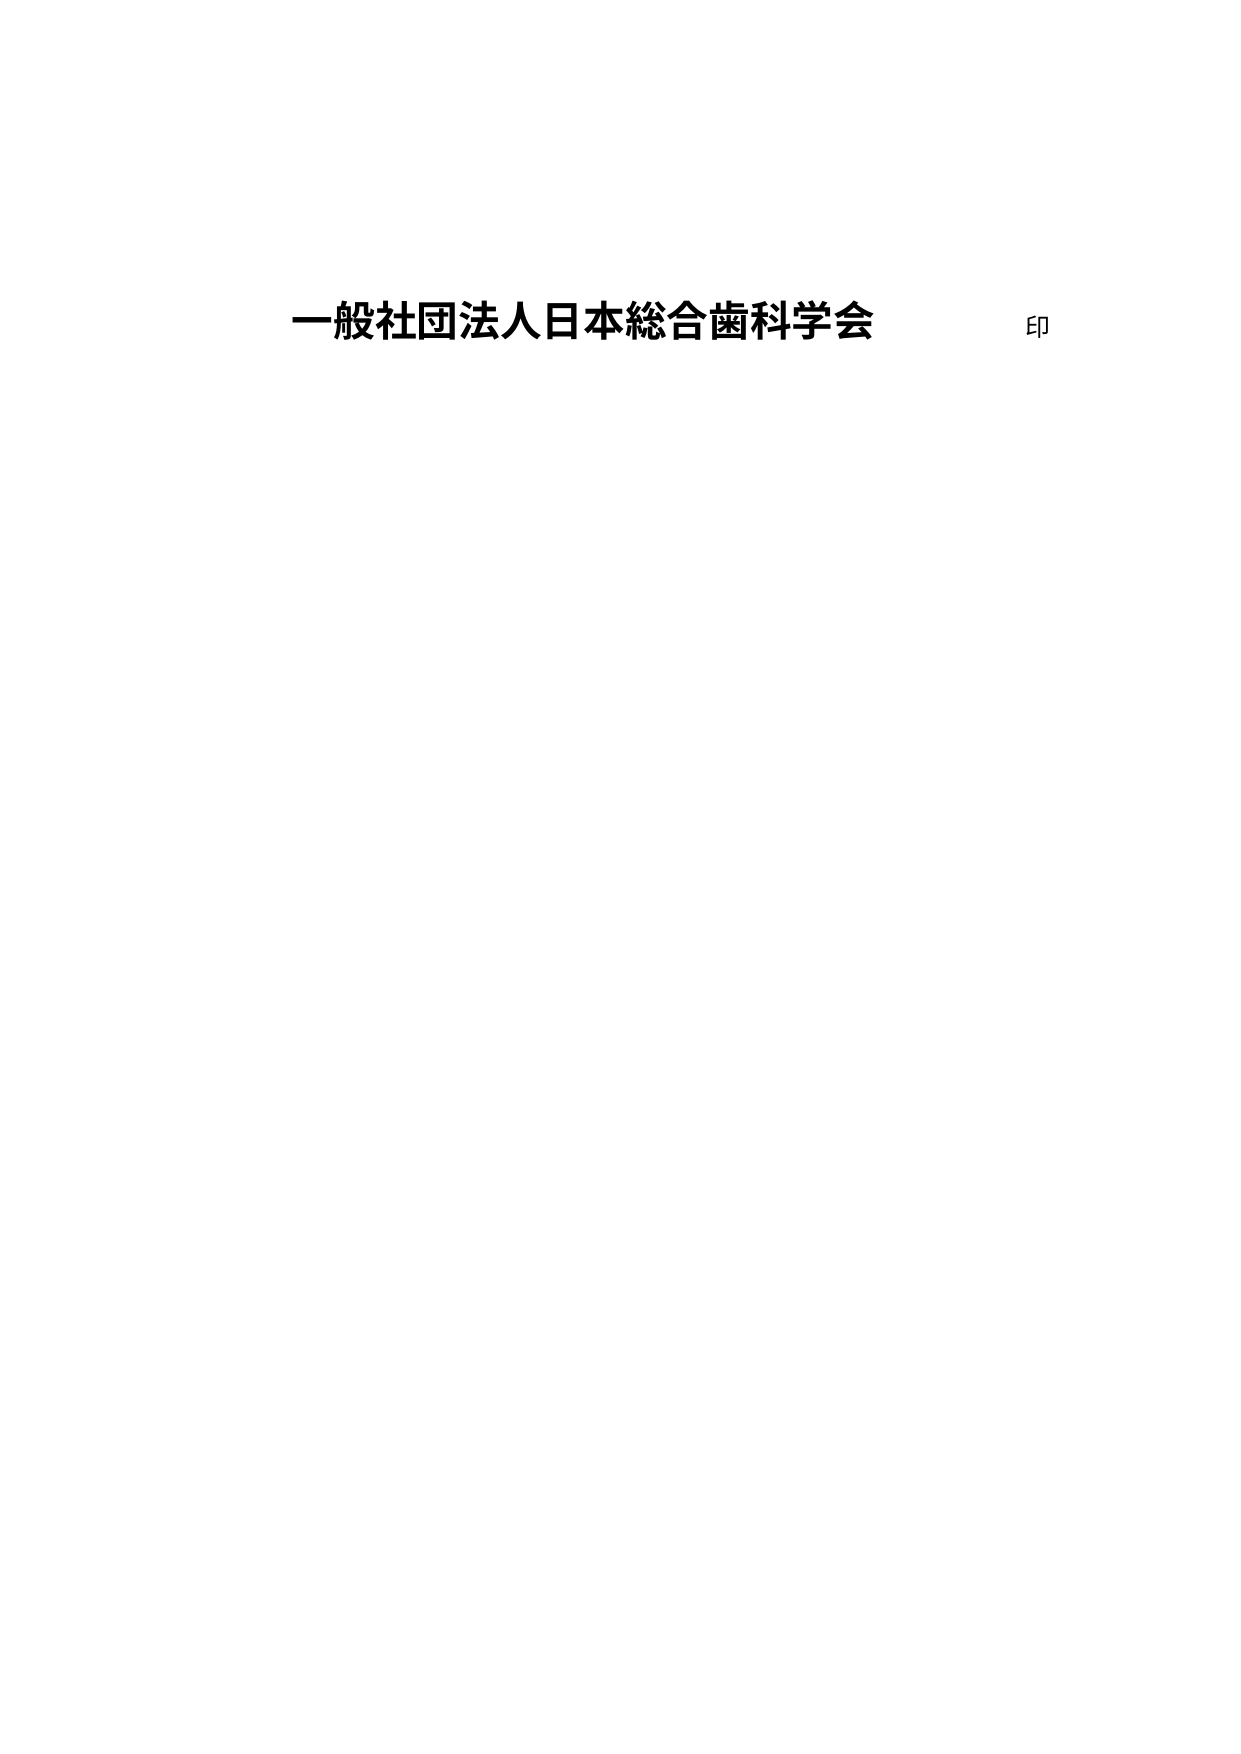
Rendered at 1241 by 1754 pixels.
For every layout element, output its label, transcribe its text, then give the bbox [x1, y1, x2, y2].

text 一般社団法人日本総合歯科学会 印 [148, 239, 1152, 352]
